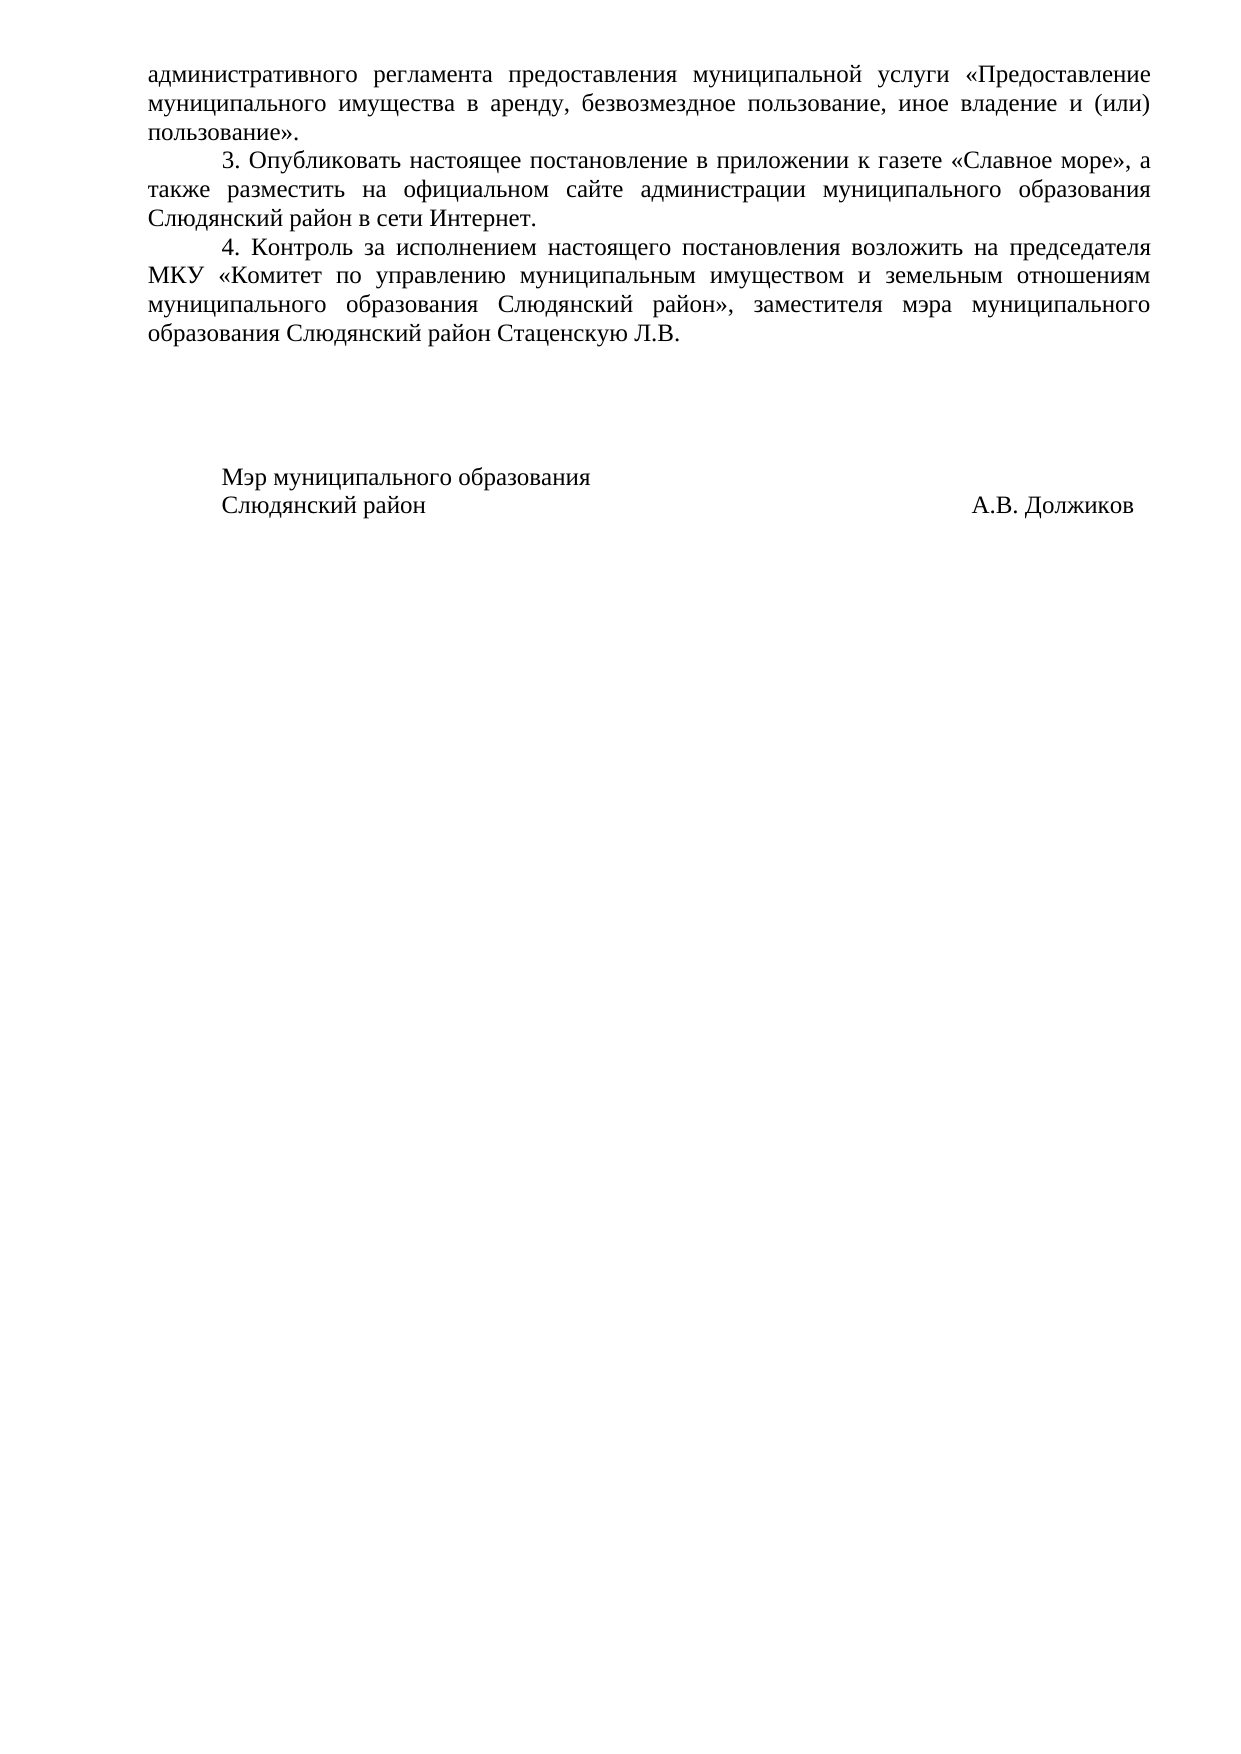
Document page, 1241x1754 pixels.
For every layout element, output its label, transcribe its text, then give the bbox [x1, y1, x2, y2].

text 4. Контроль за исполнением настоящего постановления возложить на председателя МКУ «Комитет по управлению муниципальным имуществом и земельным отношениям муниципального образования Слюдянский район», заместителя мэра муниципального образования Слюдянский район Стаценскую Л.В. [148, 232, 1152, 347]
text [148, 59, 1152, 145]
text Слюдянский район А.В. Должиков [148, 490, 1152, 519]
text 3. Опубликовать настоящее постановление в приложении к газете «Славное море», а также разместить на официальном сайте администрации муниципального образования Слюдянский район в сети Интернет. [148, 145, 1152, 232]
text Мэр муниципального образования [148, 462, 1152, 490]
